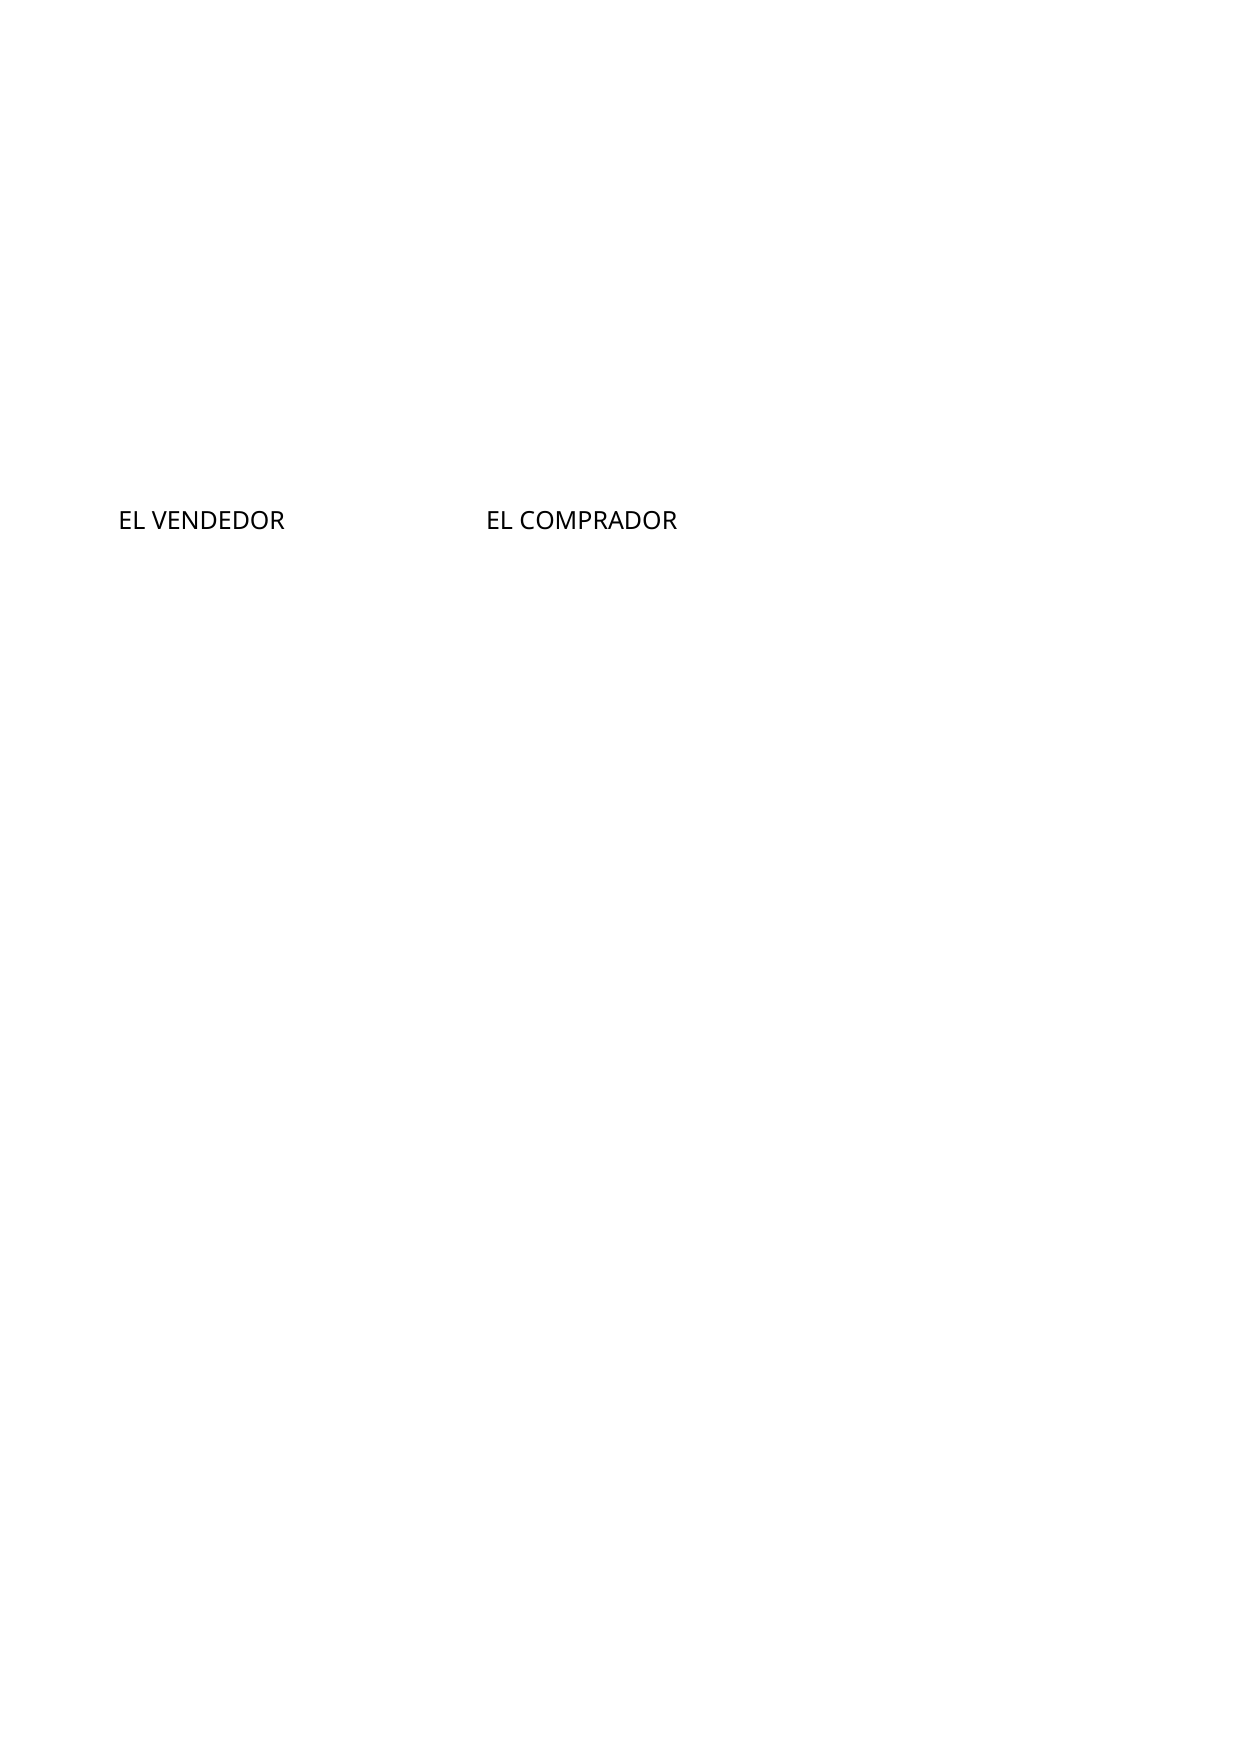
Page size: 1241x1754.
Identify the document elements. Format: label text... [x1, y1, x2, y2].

text EL VENDEDOR EL COMPRADOR [118, 502, 1122, 537]
